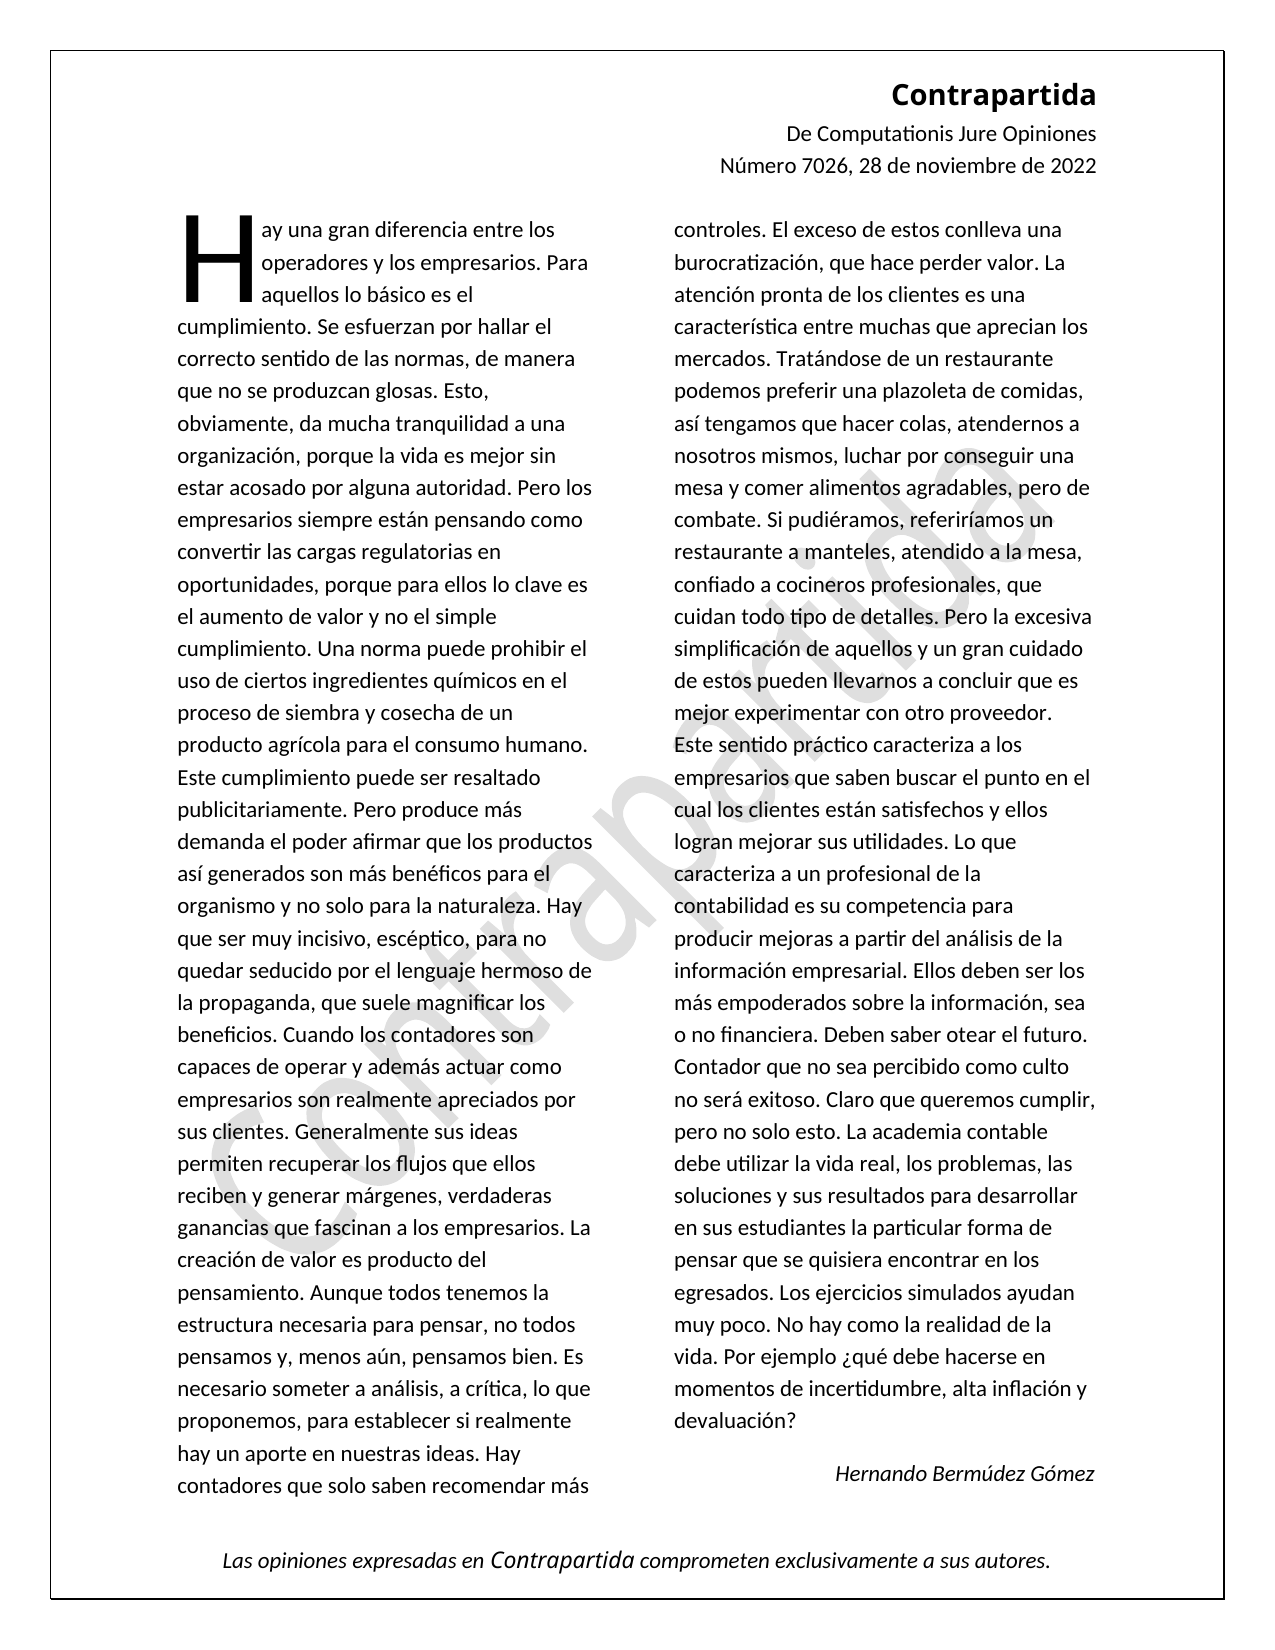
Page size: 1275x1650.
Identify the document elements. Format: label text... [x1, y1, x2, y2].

text ay una gran diferencia entre los operadores y los empresarios. Para aquellos lo básico es el cumplimiento. Se esfuerzan por hallar el correcto sentido de las normas, de manera que no se produzcan glosas. Esto, obviamente, da mucha tranquilidad a una organización, porque la vida es mejor sin estar acosado por alguna autoridad. Pero los empresarios siempre están pensando como convertir las cargas regulatorias en oportunidades, porque para ellos lo clave es el aumento de valor y no el simple cumplimiento. Una norma puede prohibir el uso de ciertos ingredientes químicos en el proceso de siembra y cosecha de un producto agrícola para el consumo humano. Este cumplimiento puede ser resaltado publicitariamente. Pero produce más demanda el poder afirmar que los productos así generados son más benéficos para el organismo y no solo para la naturaleza. Hay que ser muy incisivo, escéptico, para no quedar seducido por el lenguaje hermoso de la propaganda, que suele magnificar los beneficios. Cuando los contadores son capaces de operar y además actuar como empresarios son realmente apreciados por sus clientes. Generalmente sus ideas permiten recuperar los flujos que ellos reciben y generar márgenes, verdaderas ganancias que fascinan a los empresarios. La creación de valor es producto del pensamiento. Aunque todos tenemos la estructura necesaria para pensar, no todos pensamos y, menos aún, pensamos bien. Es necesario someter a análisis, a crítica, lo que proponemos, para establecer si realmente hay un aporte en nuestras ideas. Hay contadores que solo saben recomendar más controles. El exceso de estos conlleva una burocratización, que hace perder valor. La atención pronta de los clientes es una característica entre muchas que aprecian los mercados. Tratándose de un restaurante podemos preferir una plazoleta de comidas, así tengamos que hacer colas, atendernos a nosotros mismos, luchar por conseguir una mesa y comer alimentos agradables, pero de combate. Si pudiéramos, referiríamos un restaurante a manteles, atendido a la mesa, confiado a cocineros profesionales, que cuidan todo tipo de detalles. Pero la excesiva simplificación de aquellos y un gran cuidado de estos pueden llevarnos a concluir que es mejor experimentar con otro proveedor. Este sentido práctico caracteriza a los empresarios que saben buscar el punto en el cual los clientes están satisfechos y ellos logran mejorar sus utilidades. Lo que caracteriza a un profesional de la contabilidad es su competencia para producir mejoras a partir del análisis de la información empresarial. Ellos deben ser los más empoderados sobre la información, sea o no financiera. Deben saber otear el futuro. Contador que no sea percibido como culto no será exitoso. Claro que queremos cumplir, pero no solo esto. La academia contable debe utilizar la vida real, los problemas, las soluciones y sus resultados para desarrollar en sus estudiantes la particular forma de pensar que se quisiera encontrar en los egresados. Los ejercicios simulados ayudan muy poco. No hay como la realidad de la vida. Por ejemplo ¿qué debe hacerse en momentos de incertidumbre, alta inflación y devaluación? [177, 216, 600, 1499]
text ay una gran diferencia entre los operadores y los empresarios. Para aquellos lo básico es el cumplimiento. Se esfuerzan por hallar el correcto sentido de las normas, de manera que no se produzcan glosas. Esto, obviamente, da mucha tranquilidad a una organización, porque la vida es mejor sin estar acosado por alguna autoridad. Pero los empresarios siempre están pensando como convertir las cargas regulatorias en oportunidades, porque para ellos lo clave es el aumento de valor y no el simple cumplimiento. Una norma puede prohibir el uso de ciertos ingredientes químicos en el proceso de siembra y cosecha de un producto agrícola para el consumo humano. Este cumplimiento puede ser resaltado publicitariamente. Pero produce más demanda el poder afirmar que los productos así generados son más benéficos para el organismo y no solo para la naturaleza. Hay que ser muy incisivo, escéptico, para no quedar seducido por el lenguaje hermoso de la propaganda, que suele magnificar los beneficios. Cuando los contadores son capaces de operar y además actuar como empresarios son realmente apreciados por sus clientes. Generalmente sus ideas permiten recuperar los flujos que ellos reciben y generar márgenes, verdaderas ganancias que fascinan a los empresarios. La creación de valor es producto del pensamiento. Aunque todos tenemos la estructura necesaria para pensar, no todos pensamos y, menos aún, pensamos bien. Es necesario someter a análisis, a crítica, lo que proponemos, para establecer si realmente hay un aporte en nuestras ideas. Hay contadores que solo saben recomendar más controles. El exceso de estos conlleva una burocratización, que hace perder valor. La atención pronta de los clientes es una característica entre muchas que aprecian los mercados. Tratándose de un restaurante podemos preferir una plazoleta de comidas, así tengamos que hacer colas, atendernos a nosotros mismos, luchar por conseguir una mesa y comer alimentos agradables, pero de combate. Si pudiéramos, referiríamos un restaurante a manteles, atendido a la mesa, confiado a cocineros profesionales, que cuidan todo tipo de detalles. Pero la excesiva simplificación de aquellos y un gran cuidado de estos pueden llevarnos a concluir que es mejor experimentar con otro proveedor. Este sentido práctico caracteriza a los empresarios que saben buscar el punto en el cual los clientes están satisfechos y ellos logran mejorar sus utilidades. Lo que caracteriza a un profesional de la contabilidad es su competencia para producir mejoras a partir del análisis de la información empresarial. Ellos deben ser los más empoderados sobre la información, sea o no financiera. Deben saber otear el futuro. Contador que no sea percibido como culto no será exitoso. Claro que queremos cumplir, pero no solo esto. La academia contable debe utilizar la vida real, los problemas, las soluciones y sus resultados para desarrollar en sus estudiantes la particular forma de pensar que se quisiera encontrar en los egresados. Los ejercicios simulados ayudan muy poco. No hay como la realidad de la vida. Por ejemplo ¿qué debe hacerse en momentos de incertidumbre, alta inflación y devaluación? [674, 216, 1097, 1434]
text Hernando Bermúdez Gómez [674, 1459, 1097, 1488]
